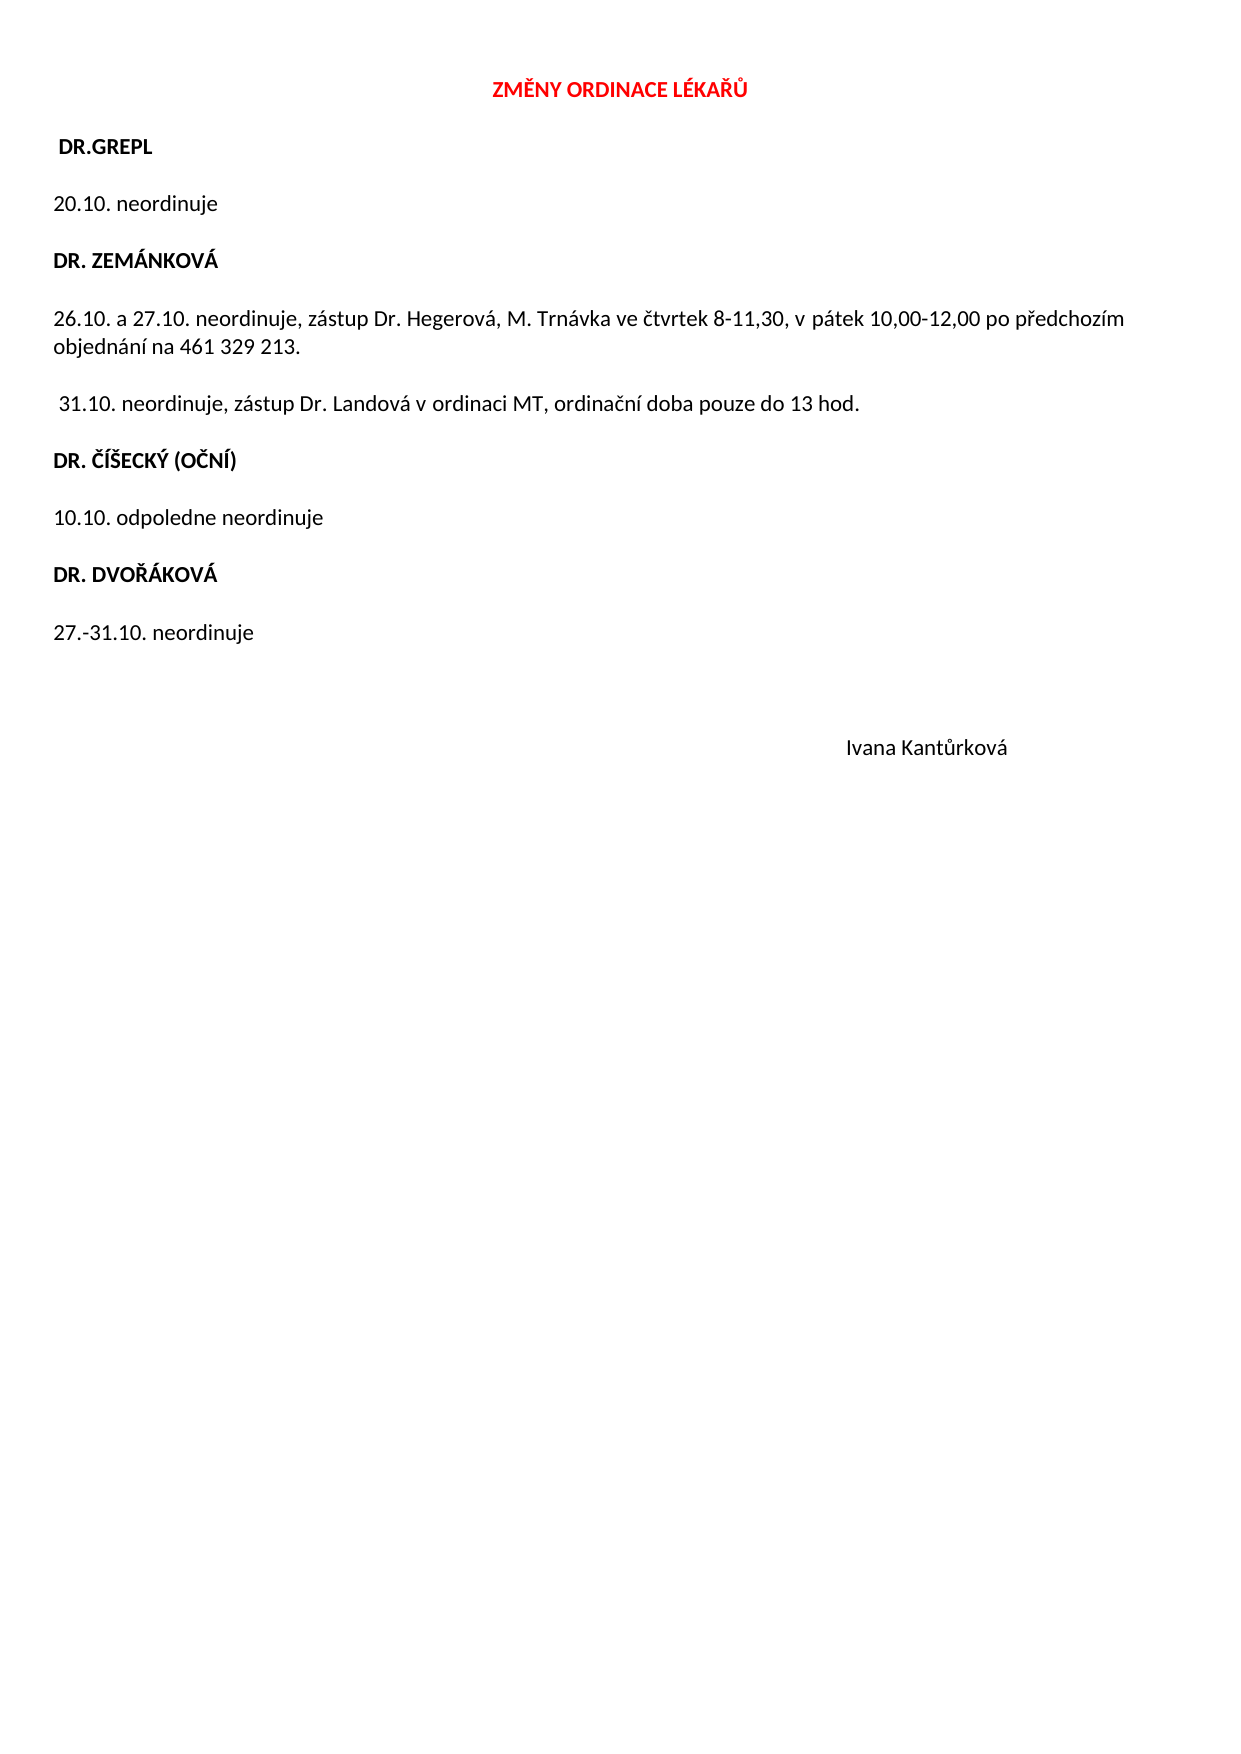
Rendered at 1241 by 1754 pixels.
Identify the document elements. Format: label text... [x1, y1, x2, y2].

text DR.GREPL [53, 132, 1187, 160]
text 27.-31.10. neordinuje [53, 618, 1187, 646]
text 10.10. odpoledne neordinuje [53, 503, 1187, 531]
text DR. ZEMÁNKOVÁ [53, 247, 1187, 274]
text ZMĚNY ORDINACE LÉKAŘŮ [53, 75, 1187, 103]
text Ivana Kantůrková [53, 733, 1187, 761]
text 20.10. neordinuje [53, 189, 1187, 217]
text 26.10. a 27.10. neordinuje, zástup Dr. Hegerová, M. Trnávka ve čtvrtek 8-11,30, v pátek 10,00-12,00 po předchozím objednání na 461 329 213. [53, 304, 1187, 360]
text DR. ČÍŠECKÝ (OČNÍ) [53, 446, 1187, 474]
text 31.10. neordinuje, zástup Dr. Landová v ordinaci MT, ordinační doba pouze do 13 hod. [53, 389, 1187, 417]
text DR. DVOŘÁKOVÁ [53, 561, 1187, 588]
